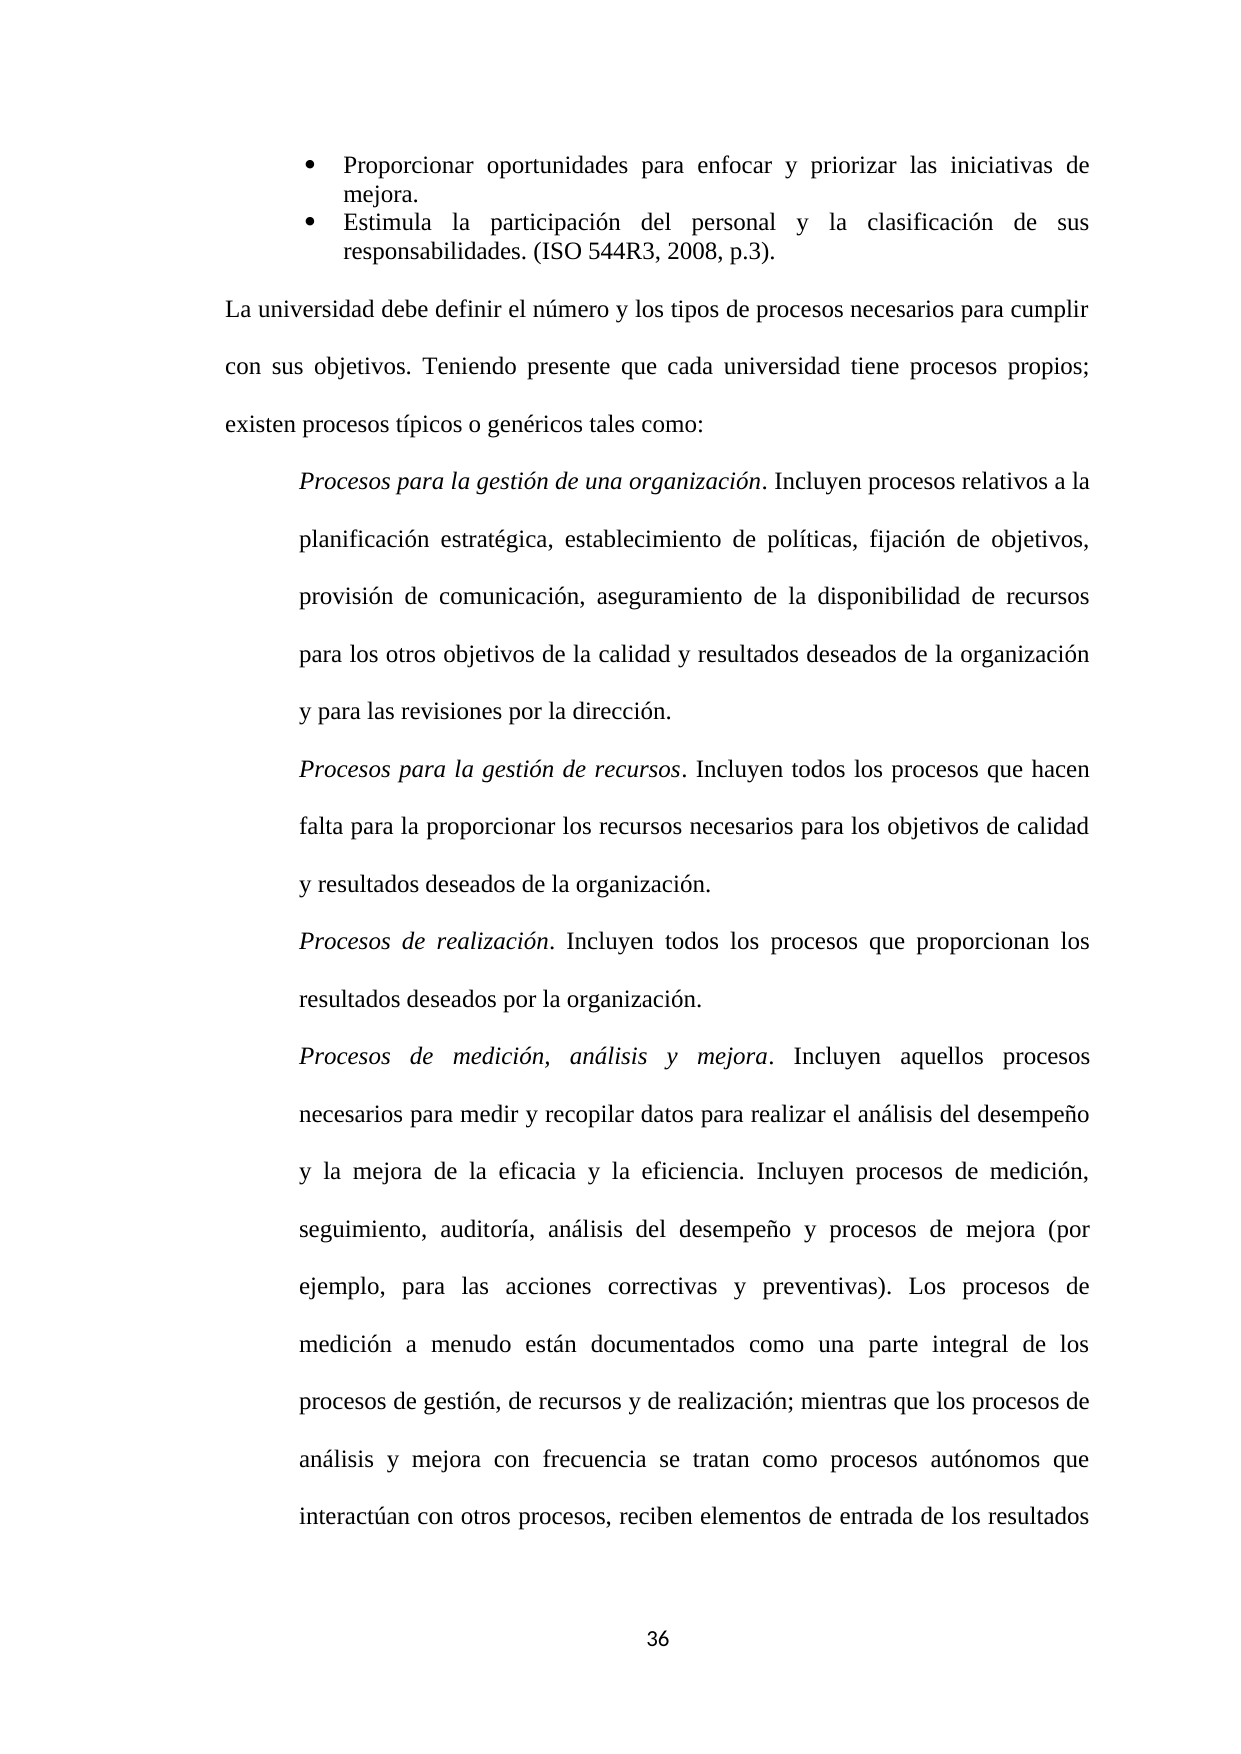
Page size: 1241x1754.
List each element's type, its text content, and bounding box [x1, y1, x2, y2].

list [299, 1041, 1090, 1530]
list Procesos para la gestión de una organización. Incluyen procesos relativos a la planificación estratégica, establecimiento de políticas, fijación de objetivos, provisión de comunicación, aseguramiento de la disponibilidad de recursos para los otros objetivos de la calidad y resultados deseados de la organización y para las revisiones por la dirección. [299, 466, 1090, 725]
list Estimula la participación del personal y la clasificación de sus responsabilidades. (ISO 544R3, 2008, p.3). [306, 207, 1090, 265]
text La universidad debe definir el número y los tipos de procesos necesarios para cumplir con sus objetivos. Teniendo presente que cada universidad tiene procesos propios; existen procesos típicos o genéricos tales como: [225, 294, 1090, 437]
list Proporcionar oportunidades para enfocar y priorizar las iniciativas de mejora. [306, 150, 1090, 207]
list Procesos de realización. Incluyen todos los procesos que proporcionan los resultados deseados por la organización. [299, 926, 1090, 1012]
list Procesos para la gestión de recursos. Incluyen todos los procesos que hacen falta para la proporcionar los recursos necesarios para los objetivos de calidad y resultados deseados de la organización. [299, 754, 1090, 897]
